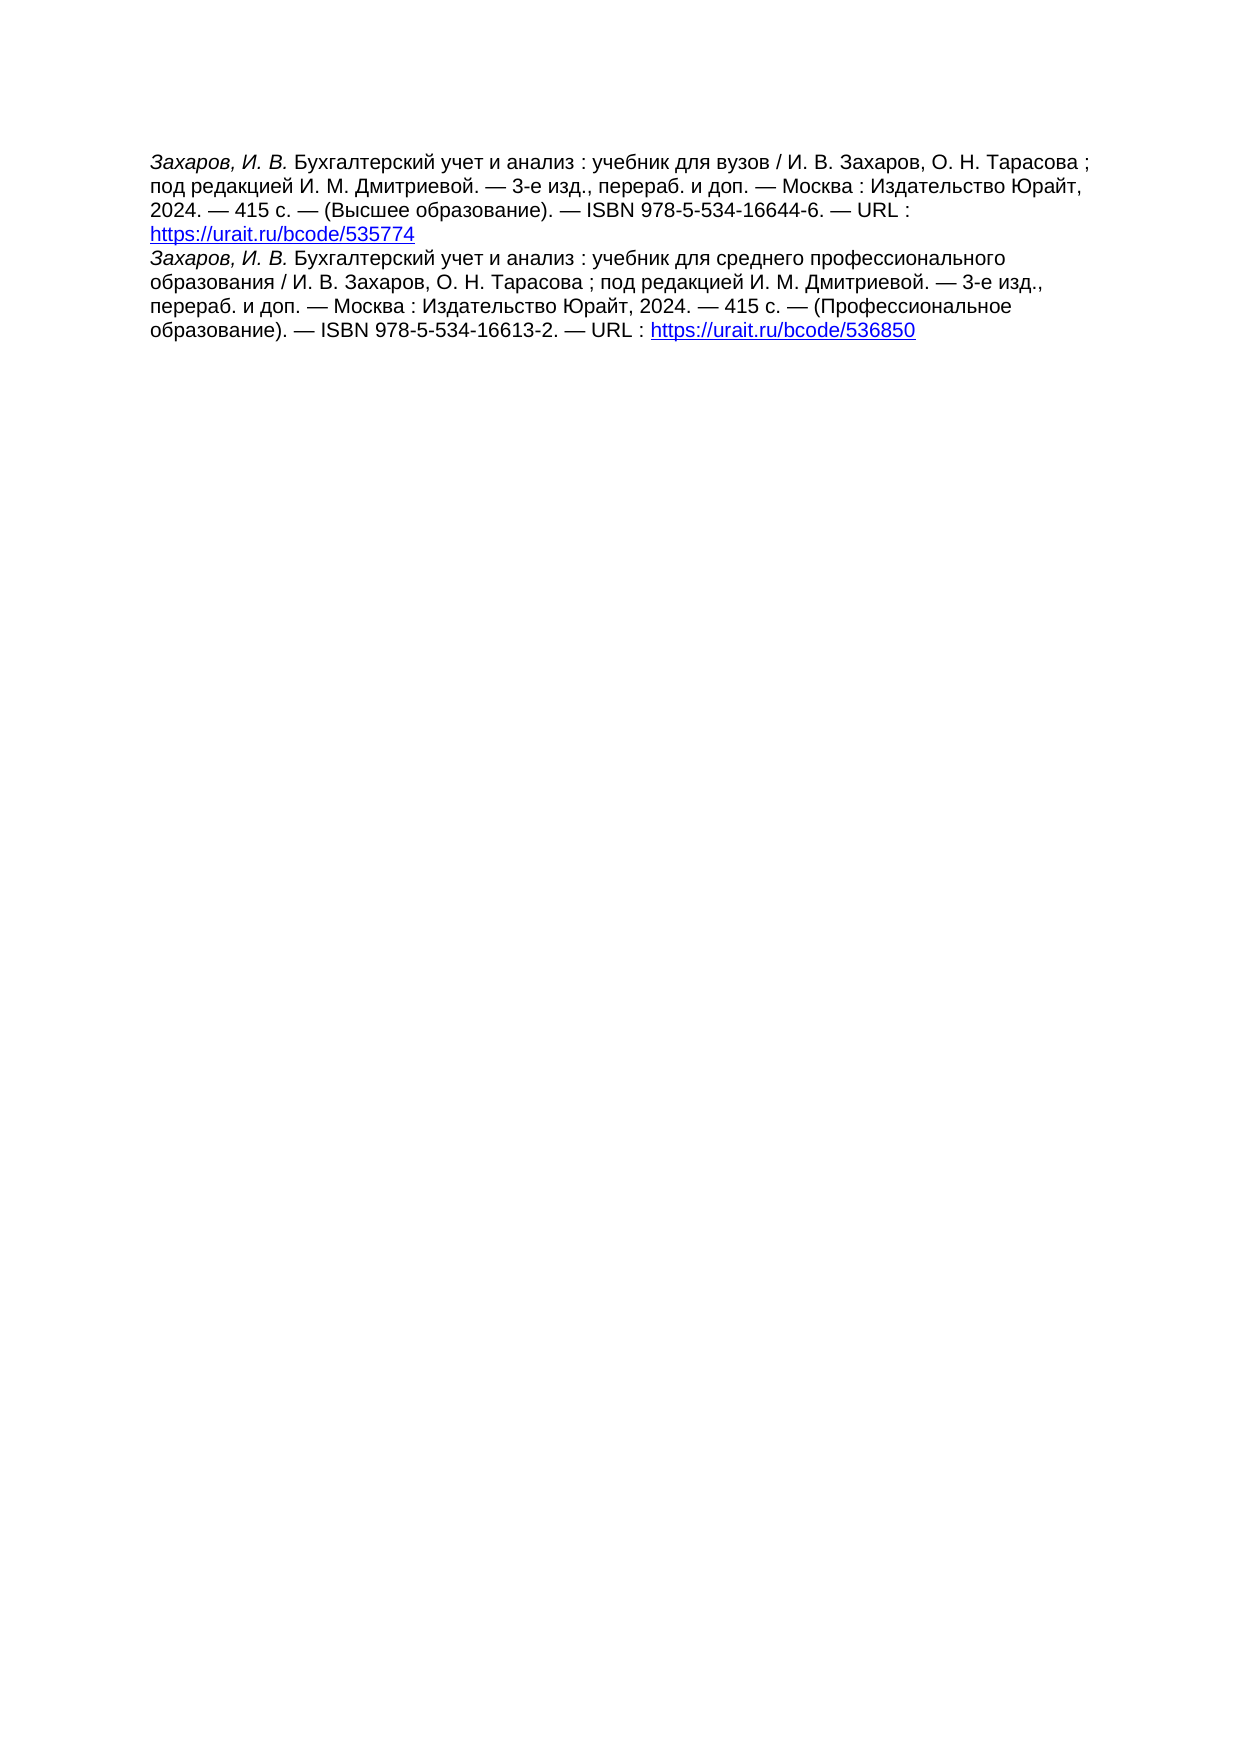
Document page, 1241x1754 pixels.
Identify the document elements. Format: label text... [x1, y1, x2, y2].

text Захаров, И. В. Бухгалтерский учет и анализ : учебник для среднего профессионального образования / И. В. Захаров, О. Н. Тарасова ; под редакцией И. М. Дмитриевой. — 3-е изд., перераб. и доп. — Москва : Издательство Юрайт, 2024. — 415 с. — (Профессиональное образование). — ISBN 978-5-534-16613-2. — URL : https://urait.ru/bcode/536850 [150, 246, 1090, 342]
text Захаров, И. В. Бухгалтерский учет и анализ : учебник для вузов / И. В. Захаров, О. Н. Тарасова ; под редакцией И. М. Дмитриевой. — 3-е изд., перераб. и доп. — Москва : Издательство Юрайт, 2024. — 415 с. — (Высшее образование). — ISBN 978-5-534-16644-6. — URL : https://urait.ru/bcode/535774 [150, 150, 1090, 246]
